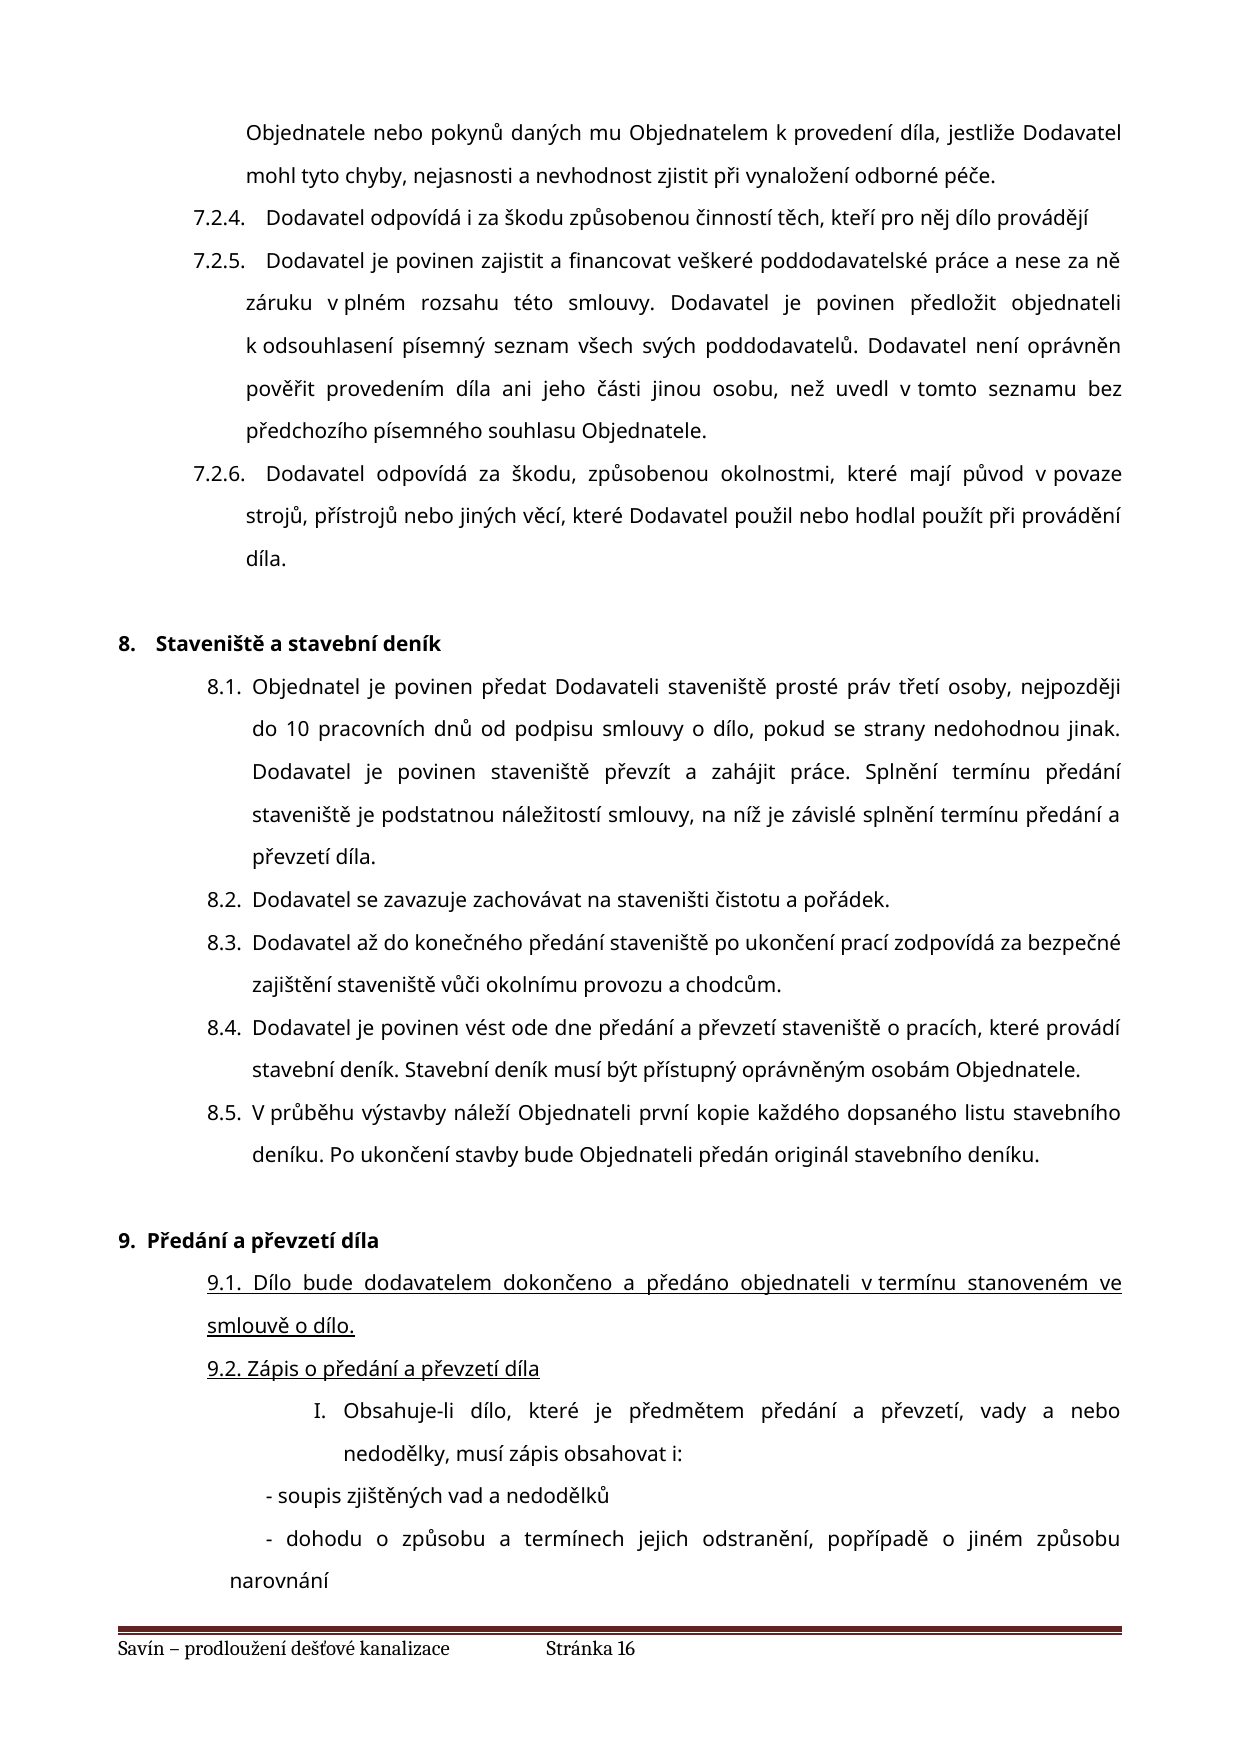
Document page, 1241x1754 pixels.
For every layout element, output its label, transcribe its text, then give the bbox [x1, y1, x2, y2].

text 9. Předání a převzetí díla [118, 1226, 1122, 1254]
list Obsahuje-li dílo, které je předmětem předání a převzetí, vady a nebo nedodělky, musí zápis obsahovat i: [324, 1396, 1122, 1467]
list Objednatel je povinen předat Dodavateli staveniště prosté práv třetí osoby, nejpozději do 10 pracovních dnů od podpisu smlouvy o dílo, pokud se strany nedohodnou jinak. Dodavatel je povinen staveniště převzít a zahájit práce. Splnění termínu předání staveniště je podstatnou náležitostí smlouvy, na níž je závislé splnění termínu předání a převzetí díla. [207, 672, 1122, 871]
list Staveniště a stavební deník [118, 629, 1122, 658]
text 9.1. Dílo bude dodavatelem dokončeno a předáno objednateli v termínu stanoveném ve smlouvě o dílo. [207, 1268, 1122, 1293]
text - soupis zjištěných vad a nedodělků [209, 1481, 1122, 1510]
text 9.2. Zápis o předání a převzetí díla [118, 1354, 1122, 1382]
list Dodavatel až do konečného předání staveniště po ukončení prací zodpovídá za bezpečné zajištění staveniště vůči okolnímu provozu a chodcům. [207, 928, 1122, 999]
text 9.1. Dílo bude dodavatelem dokončeno a předáno objednateli v termínu stanoveném ve smlouvě o dílo. [207, 1294, 1122, 1339]
list Dodavatel se zavazuje zachovávat na staveništi čistotu a pořádek. [207, 885, 1122, 913]
text - dohodu o způsobu a termínech jejich odstranění, popřípadě o jiném způsobu narovnání [229, 1524, 1122, 1595]
list Dodavatel odpovídá za škodu, způsobenou okolnostmi, které mají původ v povaze strojů, přístrojů nebo jiných věcí, které Dodavatel použil nebo hodlal použít při provádění díla. [193, 459, 1122, 573]
list Dodavatel odpovídá i za škodu způsobenou činností těch, kteří pro něj dílo provádějí [193, 203, 1122, 232]
list V průběhu výstavby náleží Objednateli první kopie každého dopsaného listu stavebního deníku. Po ukončení stavby bude Objednateli předán originál stavebního deníku. [207, 1098, 1122, 1169]
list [193, 118, 1122, 189]
list Dodavatel je povinen zajistit a financovat veškeré poddodavatelské práce a nese za ně záruku v plném rozsahu této smlouvy. Dodavatel je povinen předložit objednateli k odsouhlasení písemný seznam všech svých poddodavatelů. Dodavatel není oprávněn pověřit provedením díla ani jeho části jinou osobu, než uvedl v tomto seznamu bez předchozího písemného souhlasu Objednatele. [193, 246, 1122, 445]
list Dodavatel je povinen vést ode dne předání a převzetí staveniště o pracích, které provádí stavební deník. Stavební deník musí být přístupný oprávněným osobám Objednatele. [207, 1013, 1122, 1084]
